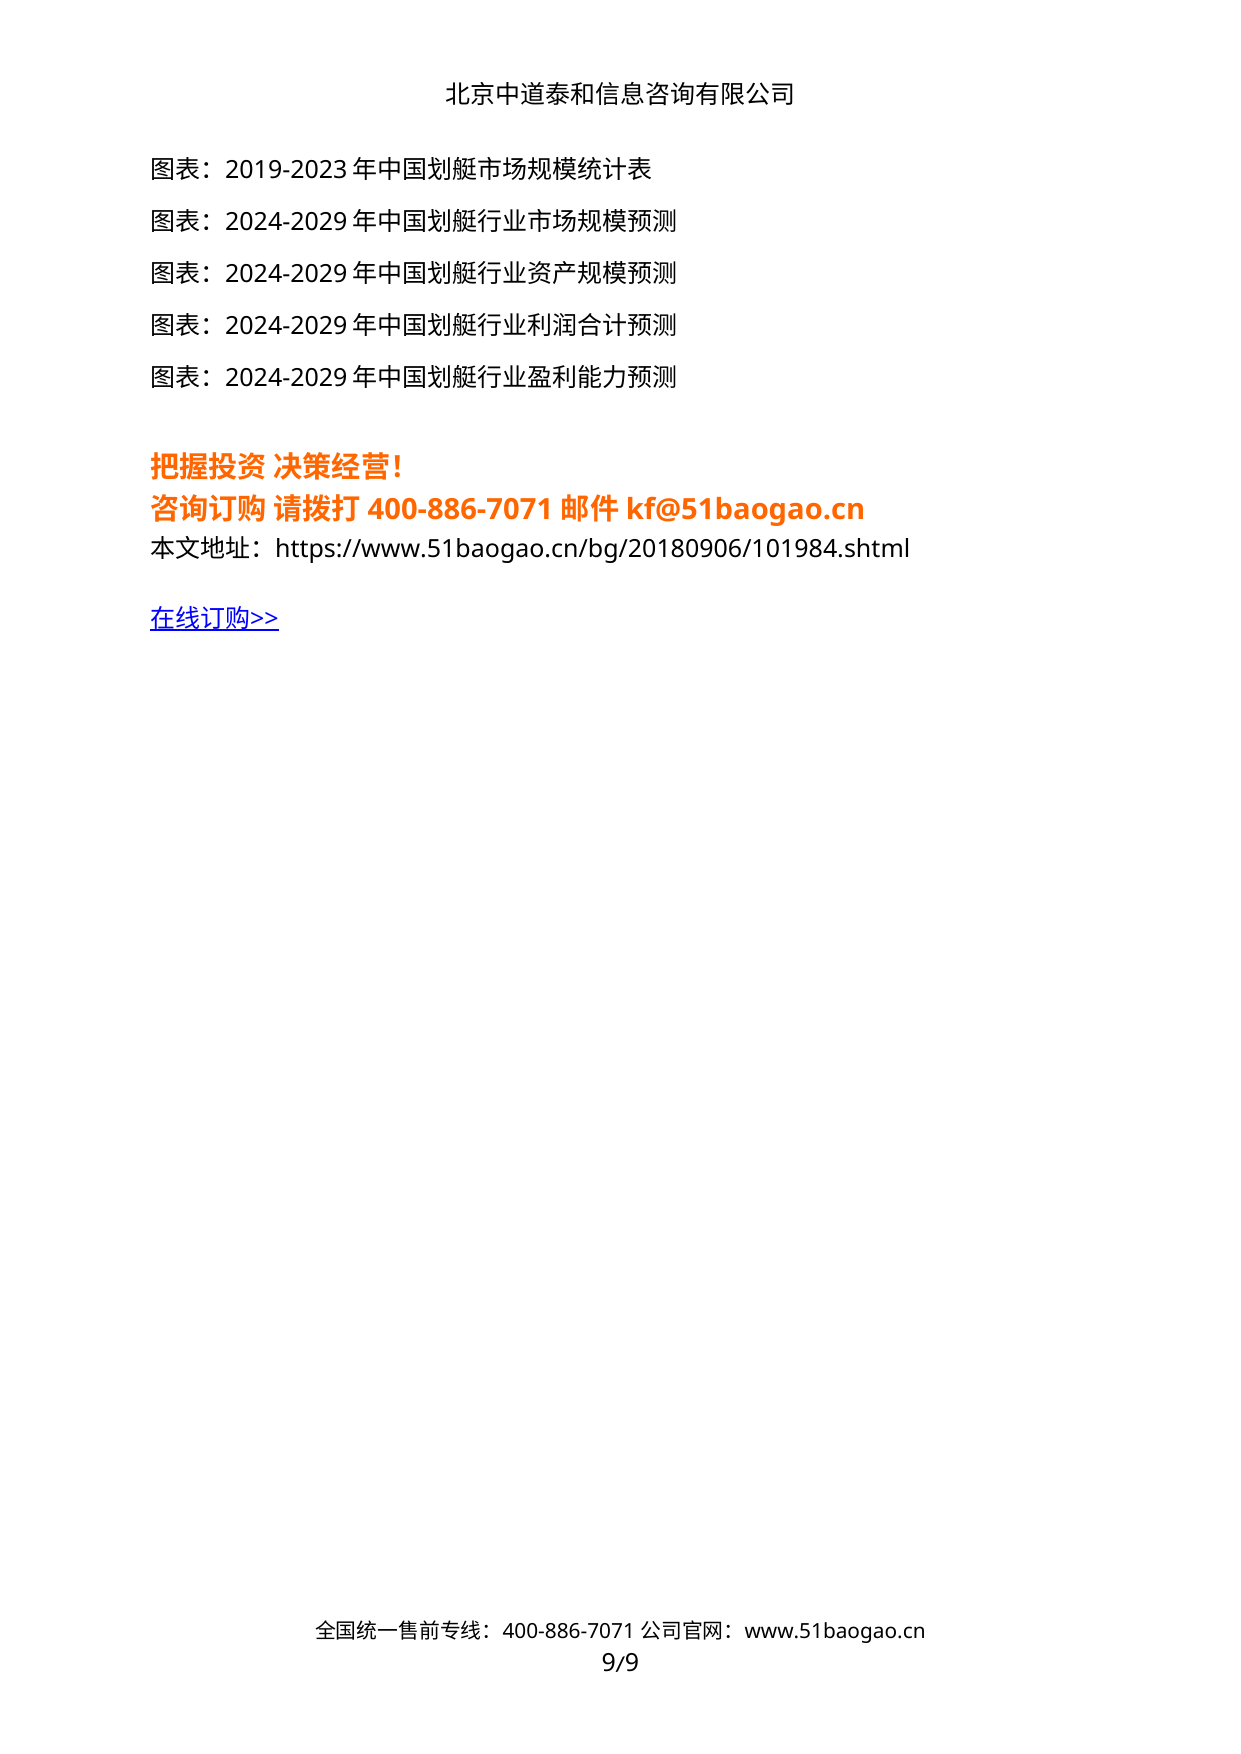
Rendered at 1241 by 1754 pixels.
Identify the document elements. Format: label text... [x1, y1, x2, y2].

text 图表：2024-2029年中国划艇行业盈利能力预测 [150, 357, 1090, 394]
text 在线订购>> [150, 564, 1090, 635]
text 图表：2024-2029年中国划艇行业利润合计预测 [150, 306, 1090, 342]
text 图表：2024-2029年中国划艇行业市场规模预测 [150, 202, 1090, 238]
text 把握投资 决策经营！咨询订购 请拨打 400-886-7071 邮件 kf@51baogao.cn本文地址：https://www.51baogao.cn/bg/20180906/101984.shtml [150, 409, 1090, 564]
text 图表：2019-2023年中国划艇市场规模统计表 [150, 150, 1090, 186]
text 图表：2024-2029年中国划艇行业资产规模预测 [150, 254, 1090, 290]
